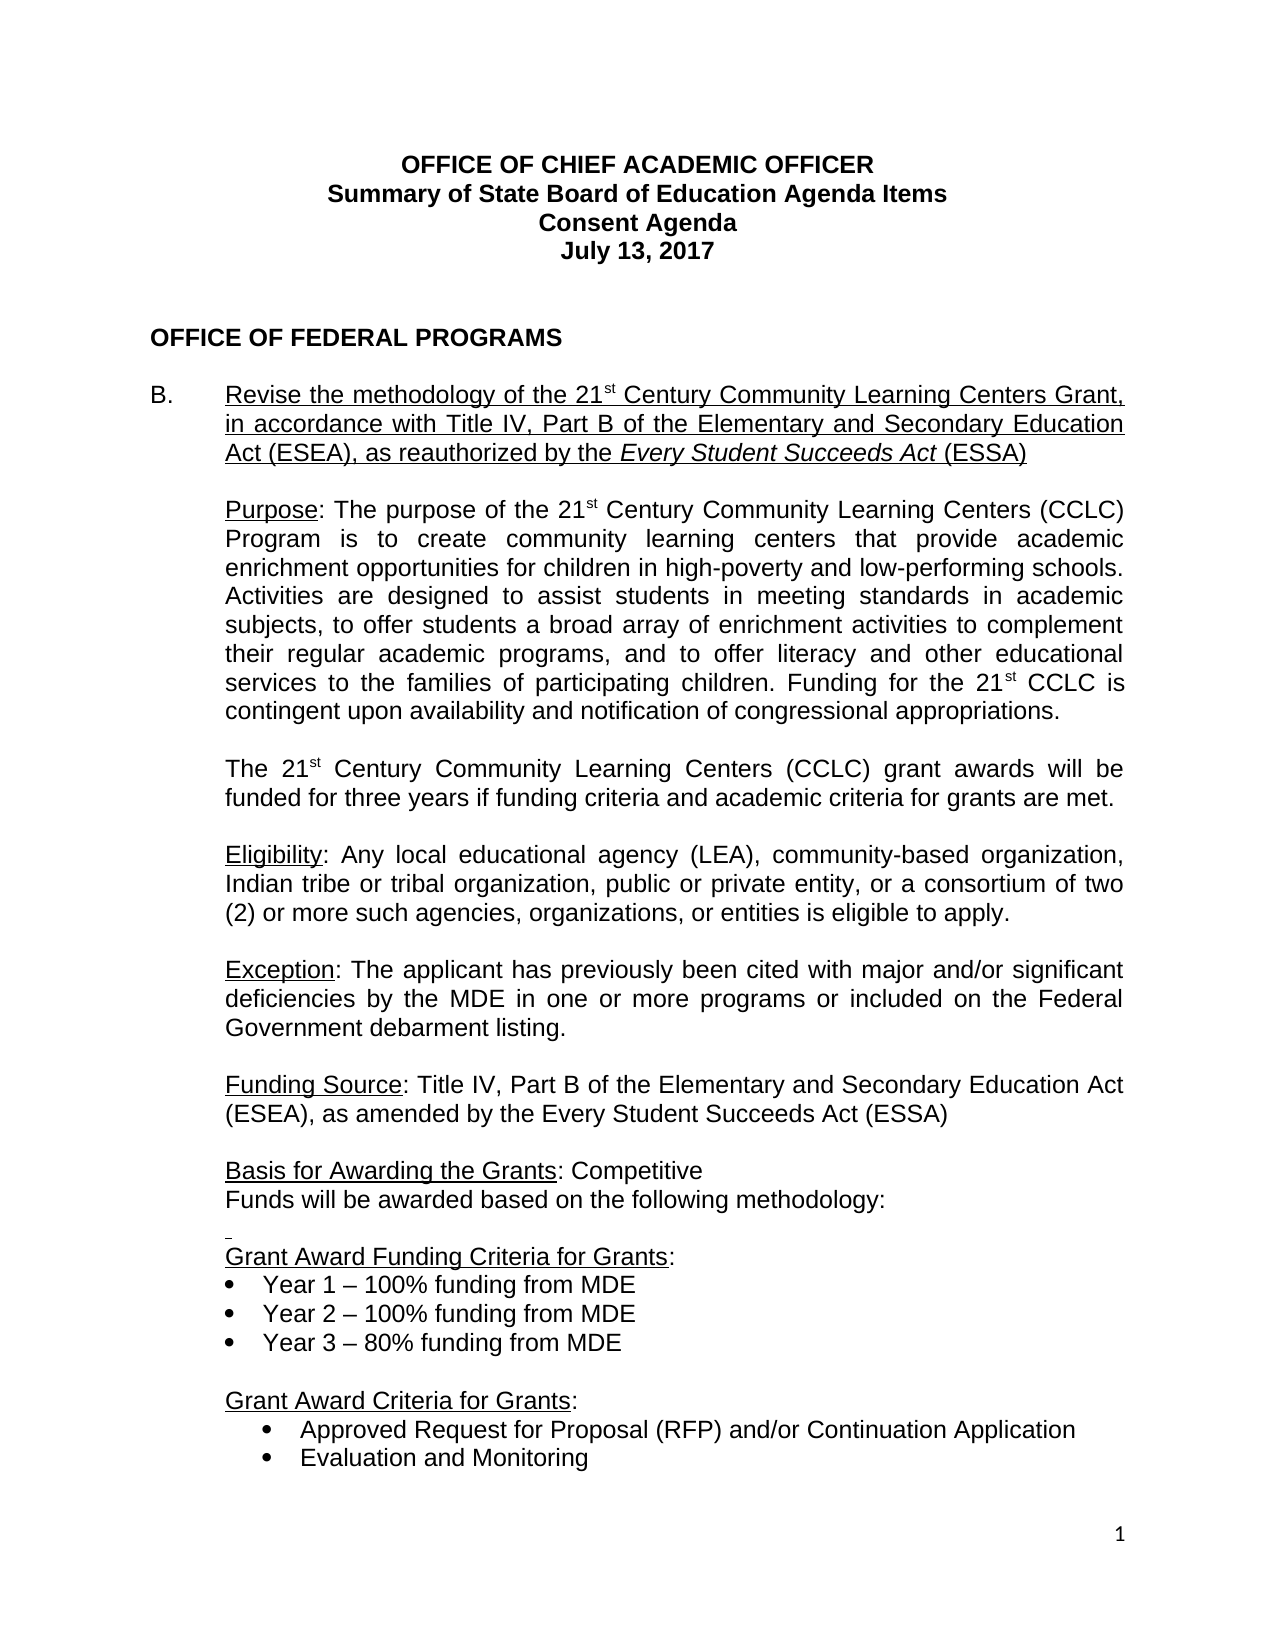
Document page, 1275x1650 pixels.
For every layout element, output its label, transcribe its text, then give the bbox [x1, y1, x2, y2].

text . evise the methodology of the 21st Century Community Learning Centers Grant [150, 380, 1125, 466]
list ontinuation pplication [262, 1414, 1125, 1443]
text OFFICE OF [150, 150, 1125, 179]
text Grant Award Criteria for Grants: [225, 1386, 1125, 1414]
text Grant Award Funding Criteria for Grants: [225, 1242, 1125, 1271]
text The 21st Century Community Learning Centers (CCLC) grant awards funded for threeyears if funding criteria and academic criteria for grants [225, 754, 1125, 811]
list Year 3 – 80% funding from MDE [225, 1328, 1125, 1357]
text Purpose: The purpose of the 21st Century Community Learning Centers (CCLC) Program is to create community learning centers that provide academic enrichment opportunities for children high-poverty and low-performing schools standards in academic subjects, to offer students a broad array of enrichment activities complement their regular academic programs, and to offer literacy and other educational services to the families of participating children. Funding for the 21st CCLC is contingent upon availability and notification of congressional appropriations. [225, 495, 1125, 725]
list Year 1 – 100% funding from MDE [225, 1271, 1125, 1299]
list Year 2 – 100% funding from MDE [225, 1299, 1125, 1328]
text Summary of State Board of Education Agenda Items [150, 179, 1125, 207]
